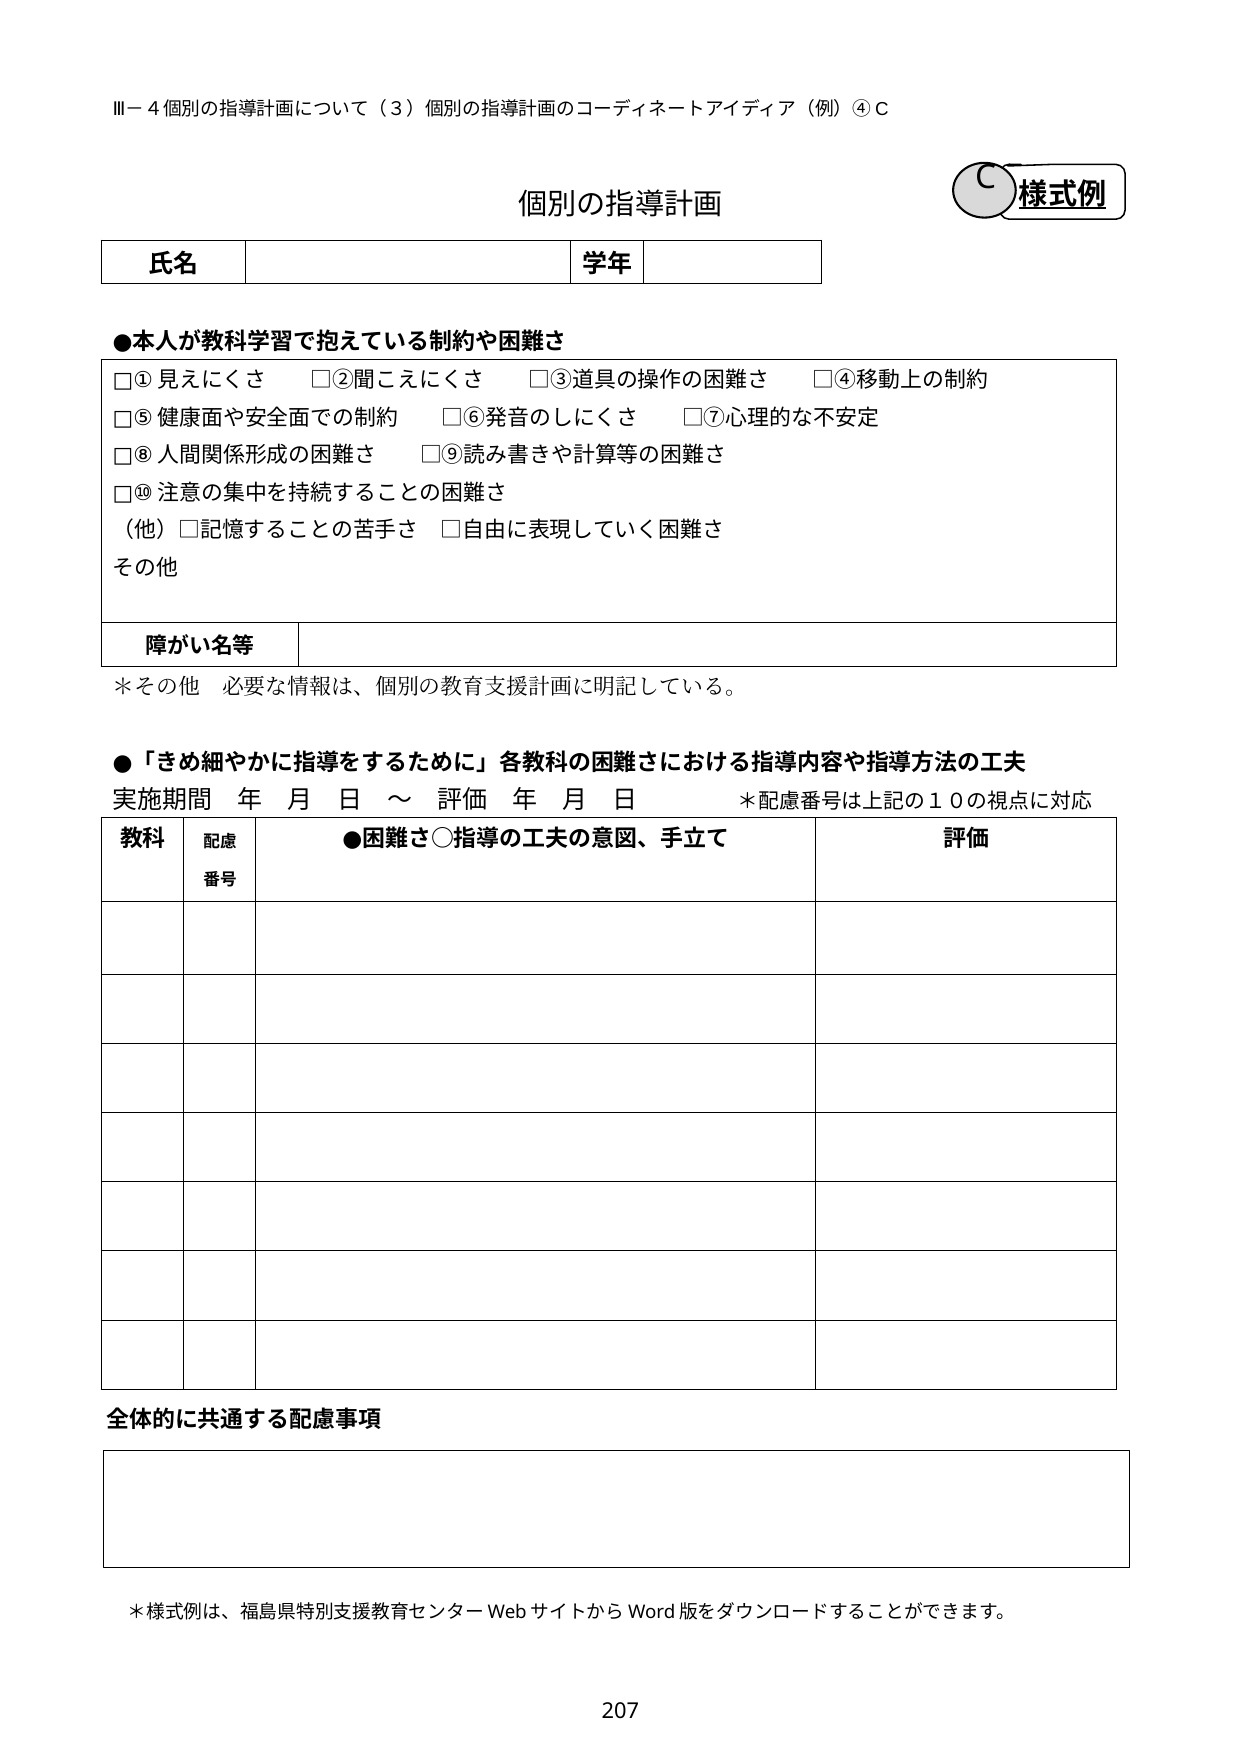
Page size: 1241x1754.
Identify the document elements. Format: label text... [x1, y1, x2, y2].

table_header [246, 241, 570, 282]
table_cell [102, 1044, 183, 1112]
table_cell [256, 1251, 815, 1319]
table_cell [816, 1044, 1116, 1112]
table_cell [184, 1251, 255, 1319]
text ＊その他 必要な情報は、個別の教育支援計画に明記している。 [112, 667, 1128, 704]
table_cell [184, 1113, 255, 1181]
table_header □①見えにくさ □②聞こえにくさ □③道具の操作の困難さ □④移動上の制約 □⑤健康面や安全面での制約 □⑥発音のしにくさ □⑦心理的な不安定 □⑧人間関係形成の困難さ □⑨読み書きや計算等の困難さ □⑩注意の集中を持続することの困難さ （他）□記憶することの苦手さ □自由に表現していく困難さ その他 [102, 360, 1116, 622]
table_header 評価 [816, 818, 1116, 901]
table_cell [102, 1251, 183, 1319]
table_header 学年 [571, 241, 643, 282]
table_header 氏名 [102, 241, 245, 282]
table_cell [816, 1113, 1116, 1181]
table_cell [299, 623, 1116, 666]
table_cell [256, 1321, 815, 1389]
table_cell [102, 975, 183, 1043]
table_cell [816, 902, 1116, 974]
table_cell [102, 1321, 183, 1389]
table_header 教科 [102, 818, 183, 901]
table_cell [184, 1044, 255, 1112]
text 実施期間 年 月 日 ～ 評価 年 月 日 ＊配慮番号は上記の１０の視点に対応 [112, 779, 1128, 817]
table_cell [256, 902, 815, 974]
table_cell [816, 975, 1116, 1043]
table_cell [816, 1321, 1116, 1389]
table_cell [102, 902, 183, 974]
table_cell [816, 1182, 1116, 1250]
table_cell [102, 1113, 183, 1181]
table_cell [256, 1113, 815, 1181]
table_cell [256, 1044, 815, 1112]
table_cell [256, 975, 815, 1043]
text ●本人が教科学習で抱えている制約や困難さ [112, 321, 1128, 358]
table_header 配慮 番号 [184, 818, 255, 901]
text 個別の指導計画 [112, 164, 1128, 239]
table_cell [184, 975, 255, 1043]
table_cell 障がい名等 [102, 623, 298, 666]
table_cell [256, 1182, 815, 1250]
table_cell [184, 902, 255, 974]
table_header ●困難さ○指導の工夫の意図、手立て [256, 818, 815, 901]
table_cell [816, 1251, 1116, 1319]
table_header [644, 241, 821, 282]
text ●「きめ細やかに指導をするために」各教科の困難さにおける指導内容や指導方法の工夫 [112, 742, 1128, 779]
table_cell [102, 1182, 183, 1250]
table_cell [184, 1321, 255, 1389]
table_cell [184, 1182, 255, 1250]
